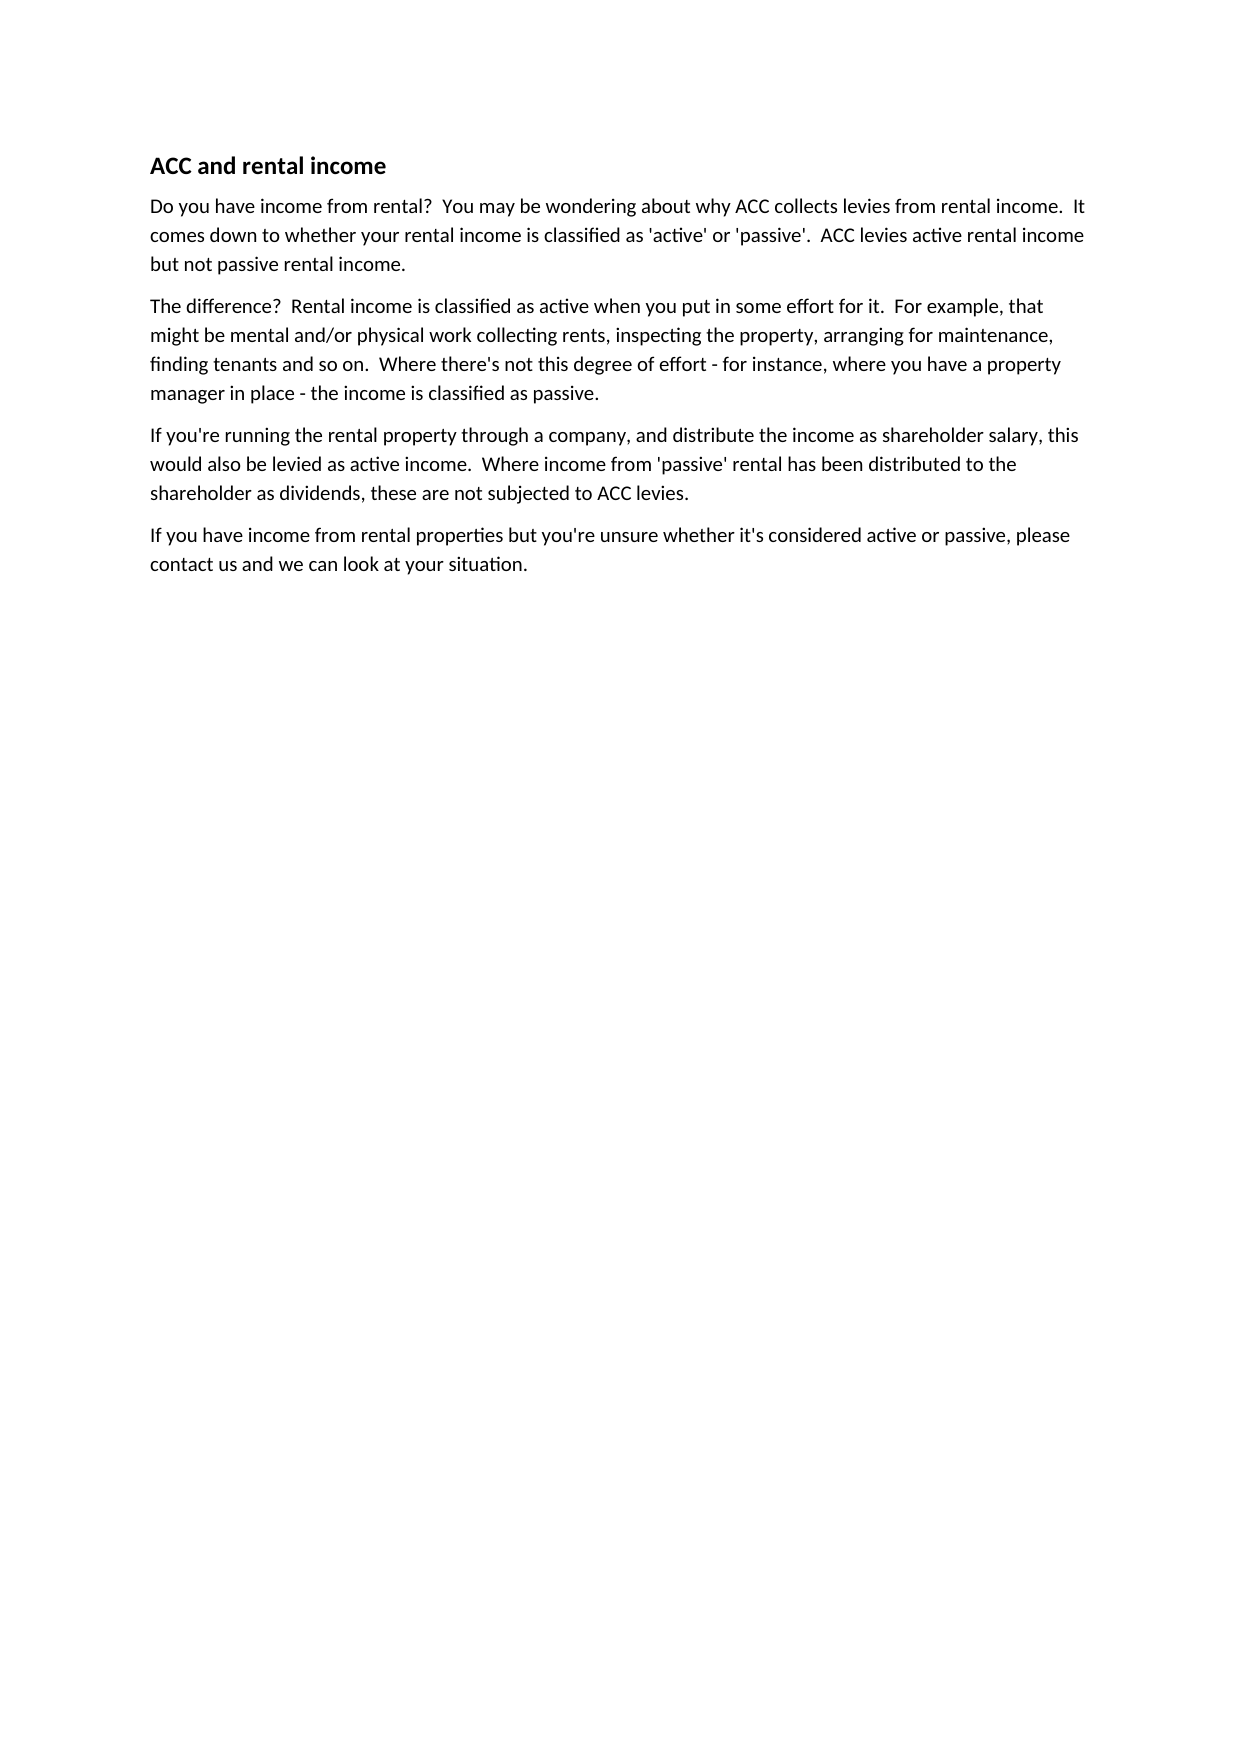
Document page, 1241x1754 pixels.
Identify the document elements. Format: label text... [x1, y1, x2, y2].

text The difference? Rental income is classified as active when you put in some effort for it. For example, that might be mental and/or physical work collecting rents, inspecting the property, arranging for maintenance, finding tenants and so on. Where there's not this degree of effort - for instance, where you have a property manager in place - the income is classified as passive. [150, 293, 1090, 406]
text If you have income from rental properties but you're unsure whether it's considered active or passive, please contact us and we can look at your situation. [150, 522, 1090, 577]
subtitle ACC and rental income [150, 150, 1090, 181]
text Do you have income from rental? You may be wondering about why ACC collects levies from rental income. It comes down to whether your rental income is classified as 'active' or 'passive'. ACC levies active rental income but not passive rental income. [150, 193, 1090, 277]
text If you're running the rental property through a company, and distribute the income as shareholder salary, this would also be levied as active income. Where income from 'passive' rental has been distributed to the shareholder as dividends, these are not subjected to ACC levies. [150, 422, 1090, 506]
